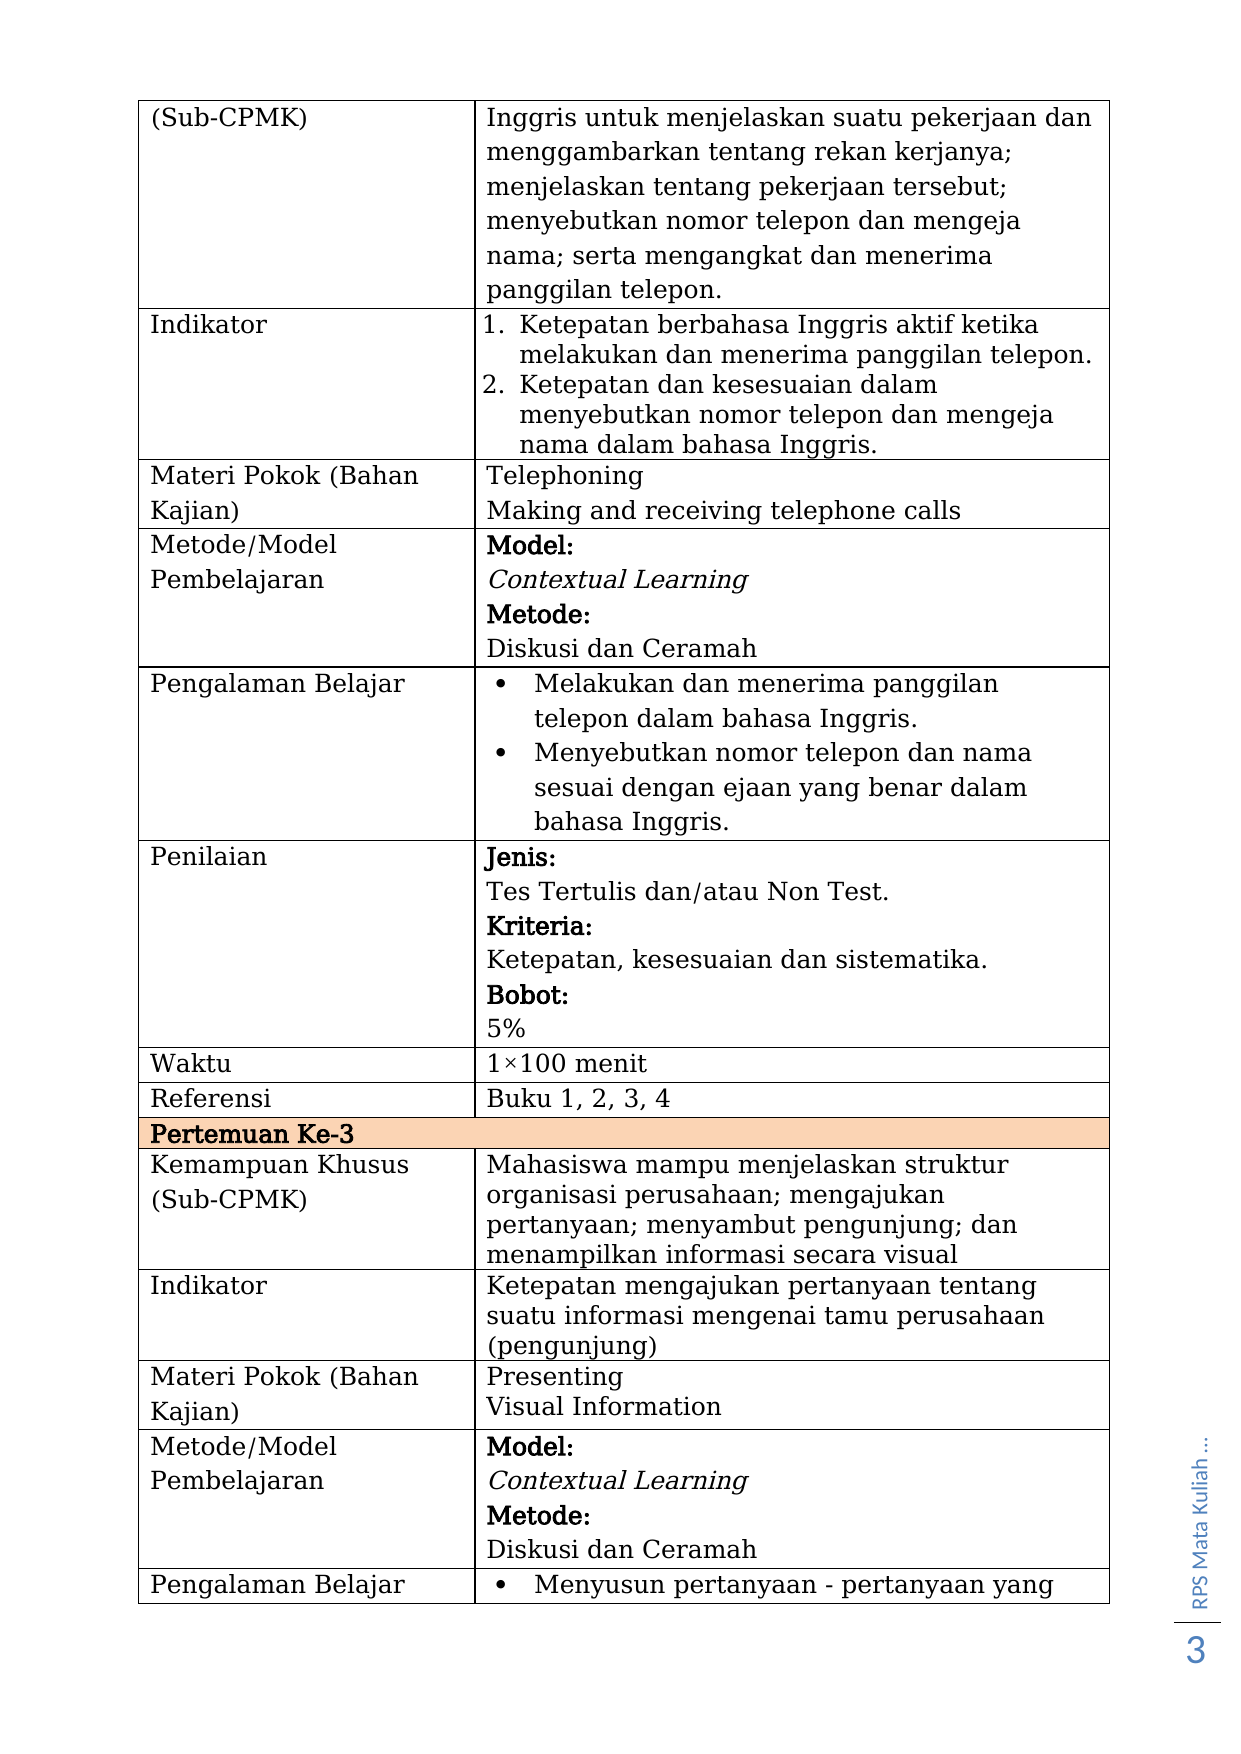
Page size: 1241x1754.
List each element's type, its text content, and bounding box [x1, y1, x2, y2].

table_cell Pengalaman Belajar [139, 668, 474, 840]
table_cell Metode/Model Pembelajaran [139, 529, 474, 666]
table_cell Ketepatan berbahasa Inggris aktif ketika melakukan dan menerima panggilan telepon. Ketepatan dan kesesuaian dalam menyebutkan nomor telepon dan mengeja nama dalam bahasa Inggris. [476, 309, 1109, 459]
table_cell Penilaian [139, 841, 474, 1047]
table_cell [476, 101, 1109, 308]
table_cell Pertemuan Ke-3 [139, 1118, 1109, 1148]
table_cell 1100 menit [476, 1048, 1109, 1082]
table_cell Pengalaman Belajar [139, 1569, 474, 1602]
table_cell Presenting Visual Information [476, 1361, 1109, 1429]
table_cell Referensi [139, 1083, 474, 1117]
table_cell Indikator [139, 309, 474, 459]
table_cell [476, 1569, 1109, 1602]
table_cell Mahasiswa mampu menjelaskan struktur organisasi perusahaan; mengajukan pertanyaan; menyambut pengunjung; dan menampilkan informasi secara visual [476, 1149, 1109, 1269]
table_cell Waktu [139, 1048, 474, 1082]
table_cell Buku 1, 2, 3, 4 [476, 1083, 1109, 1117]
table_cell Melakukan dan menerima panggilan telepon dalam bahasa Inggris. Menyebutkan nomor telepon dan nama sesuai dengan ejaan yang benar dalam bahasa Inggris. [476, 668, 1109, 840]
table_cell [139, 101, 474, 308]
table_cell Telephoning Making and receiving telephone calls [476, 460, 1109, 528]
table_cell Kemampuan Khusus (Sub-CPMK) [139, 1149, 474, 1269]
table_cell Jenis: Tes Tertulis dan/atau Non Test. Kriteria: Ketepatan, kesesuaian dan sistematika. Bobot: 5% [476, 841, 1109, 1047]
table_cell Indikator [139, 1270, 474, 1360]
table_cell Model: Contextual Learning Metode: Diskusi dan Ceramah [476, 529, 1109, 666]
table_cell Metode/Model Pembelajaran [139, 1430, 474, 1568]
table_cell Ketepatan mengajukan pertanyaan tentang suatu informasi mengenai tamu perusahaan (pengunjung) [476, 1270, 1109, 1360]
table_cell Model: Contextual Learning Metode: Diskusi dan Ceramah [476, 1430, 1109, 1568]
table_cell Materi Pokok (Bahan Kajian) [139, 1361, 474, 1429]
table_cell Materi Pokok (Bahan Kajian) [139, 460, 474, 528]
